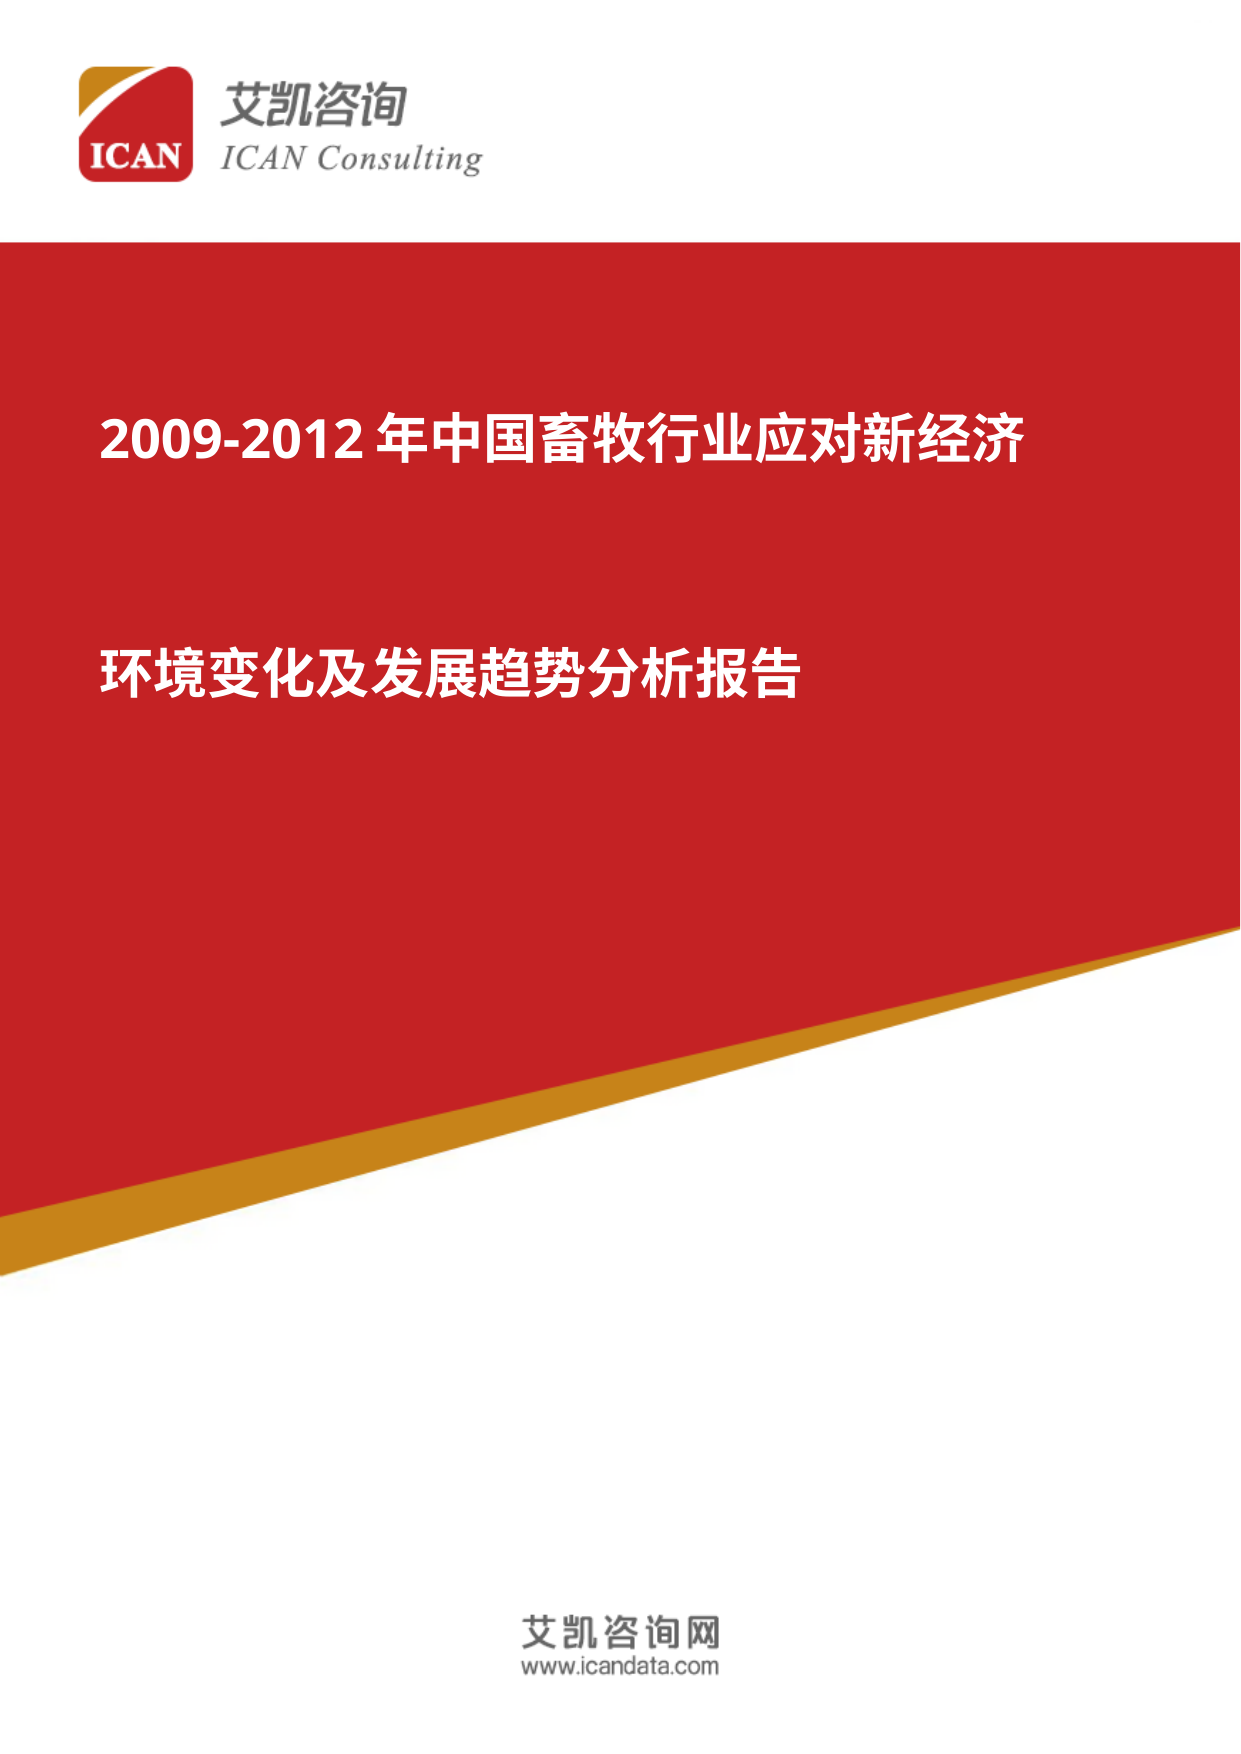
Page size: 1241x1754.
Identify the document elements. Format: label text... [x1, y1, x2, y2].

subtitle 2009-2012年中国畜牧行业应对新经济环境变化及发展趋势分析报告 [99, 386, 1053, 718]
picture [0, 5, 1241, 1754]
